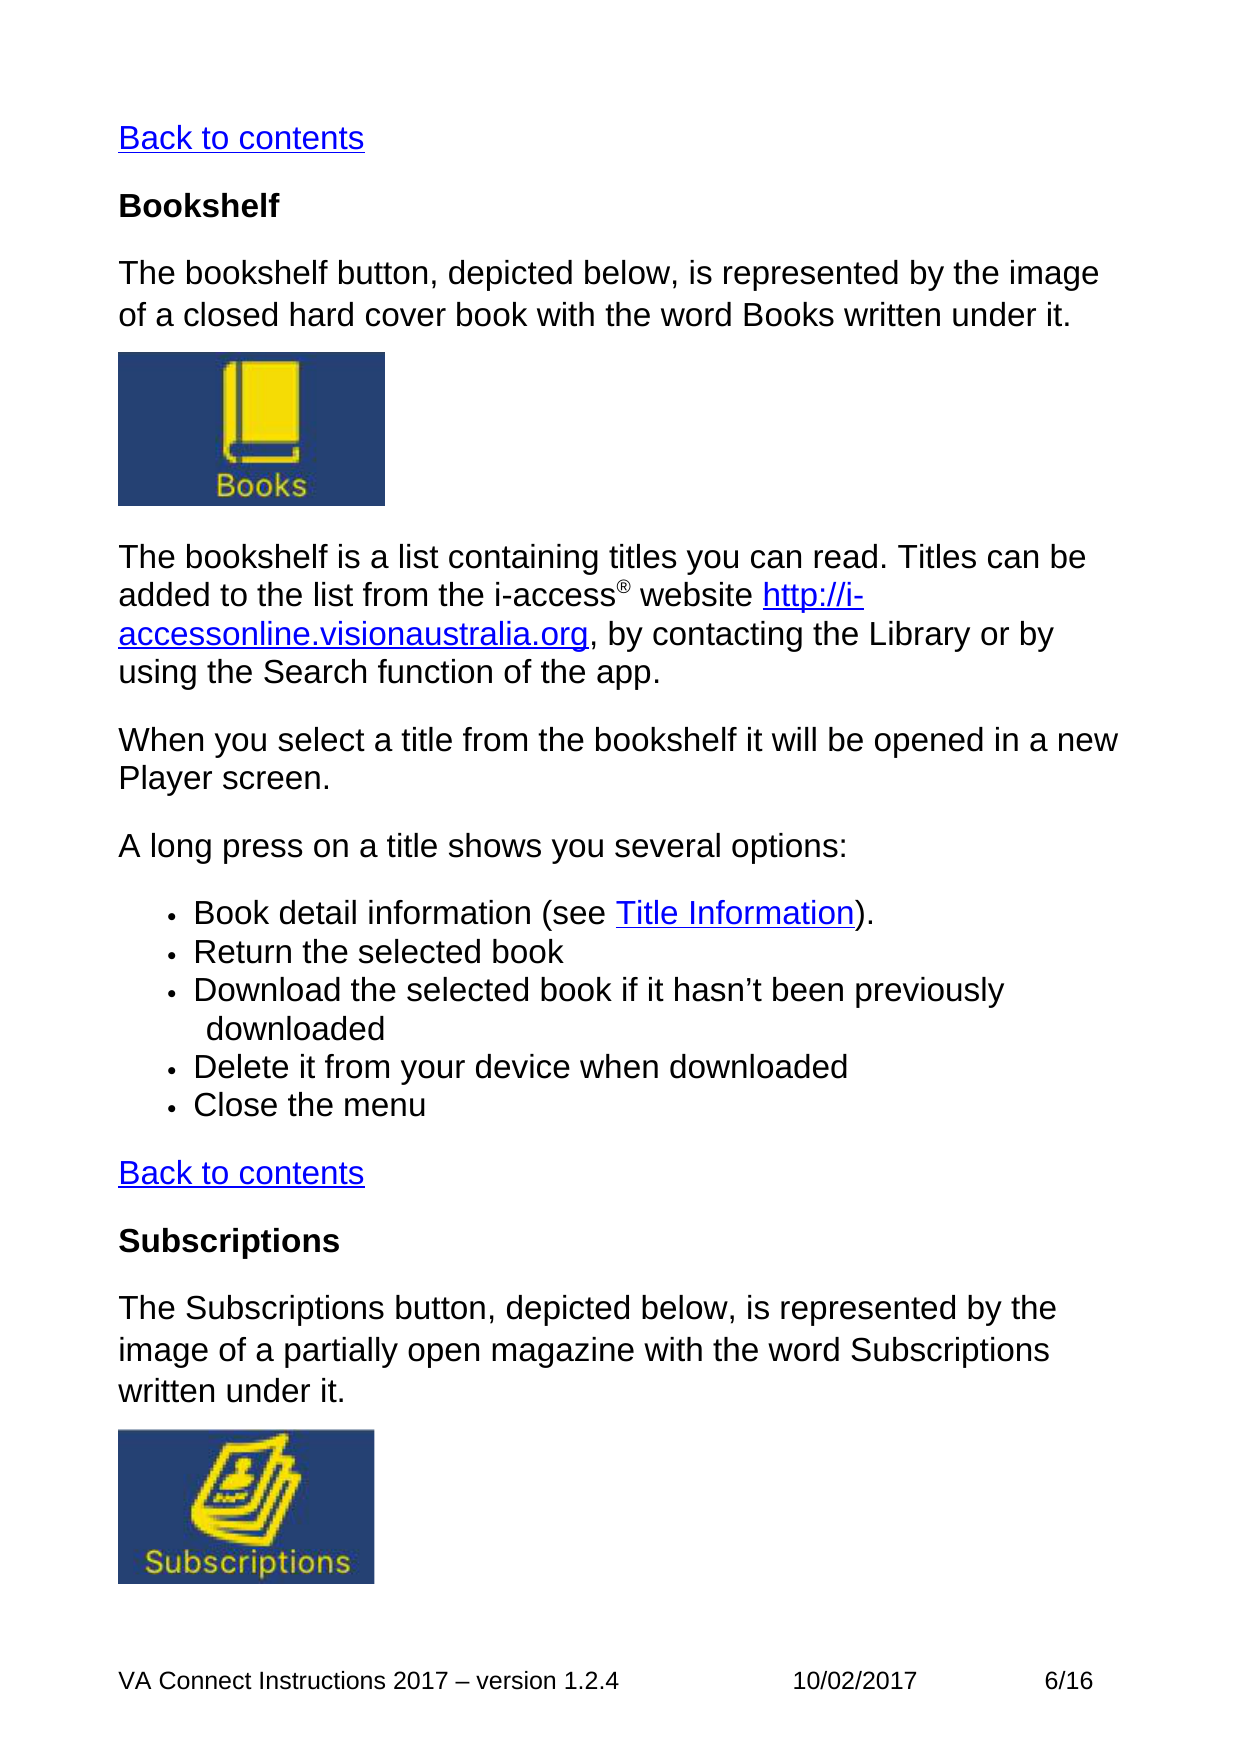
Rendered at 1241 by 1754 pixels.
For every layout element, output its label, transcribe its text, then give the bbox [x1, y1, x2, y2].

list Book detail information (see Title Information). [168, 893, 1122, 932]
text When you select a title from the bookshelf it will be opened in a new Player screen. [118, 719, 1122, 796]
text Back to contents [118, 1153, 1122, 1191]
list Close the menu [168, 1085, 1122, 1124]
subtitle Bookshelf [118, 186, 1122, 224]
text Back to contents [118, 118, 1122, 157]
text A long press on a title shows you several options: [118, 826, 1122, 864]
list Download the selected book if it hasn’t been previously downloaded [168, 970, 1122, 1047]
subtitle Subscriptions [118, 1221, 1122, 1259]
picture [118, 352, 385, 506]
list Delete it from your device when downloaded [168, 1047, 1122, 1085]
text The bookshelf button, depicted below, is represented by the image of a closed hard cover book with the word Books written under it. [118, 253, 1122, 333]
list Return the selected book [168, 932, 1122, 970]
text The Subscriptions button, depicted below, is represented by the image of a partially open magazine with the word Subscriptions written under it. [118, 1288, 1122, 1409]
text The bookshelf is a list containing titles you can read. Titles can be added to the list from the i-access® website http://i-accessonline.visionaustralia.org, by contacting the Library or by using the Search function of the app. [118, 537, 1122, 690]
picture [118, 1429, 375, 1584]
